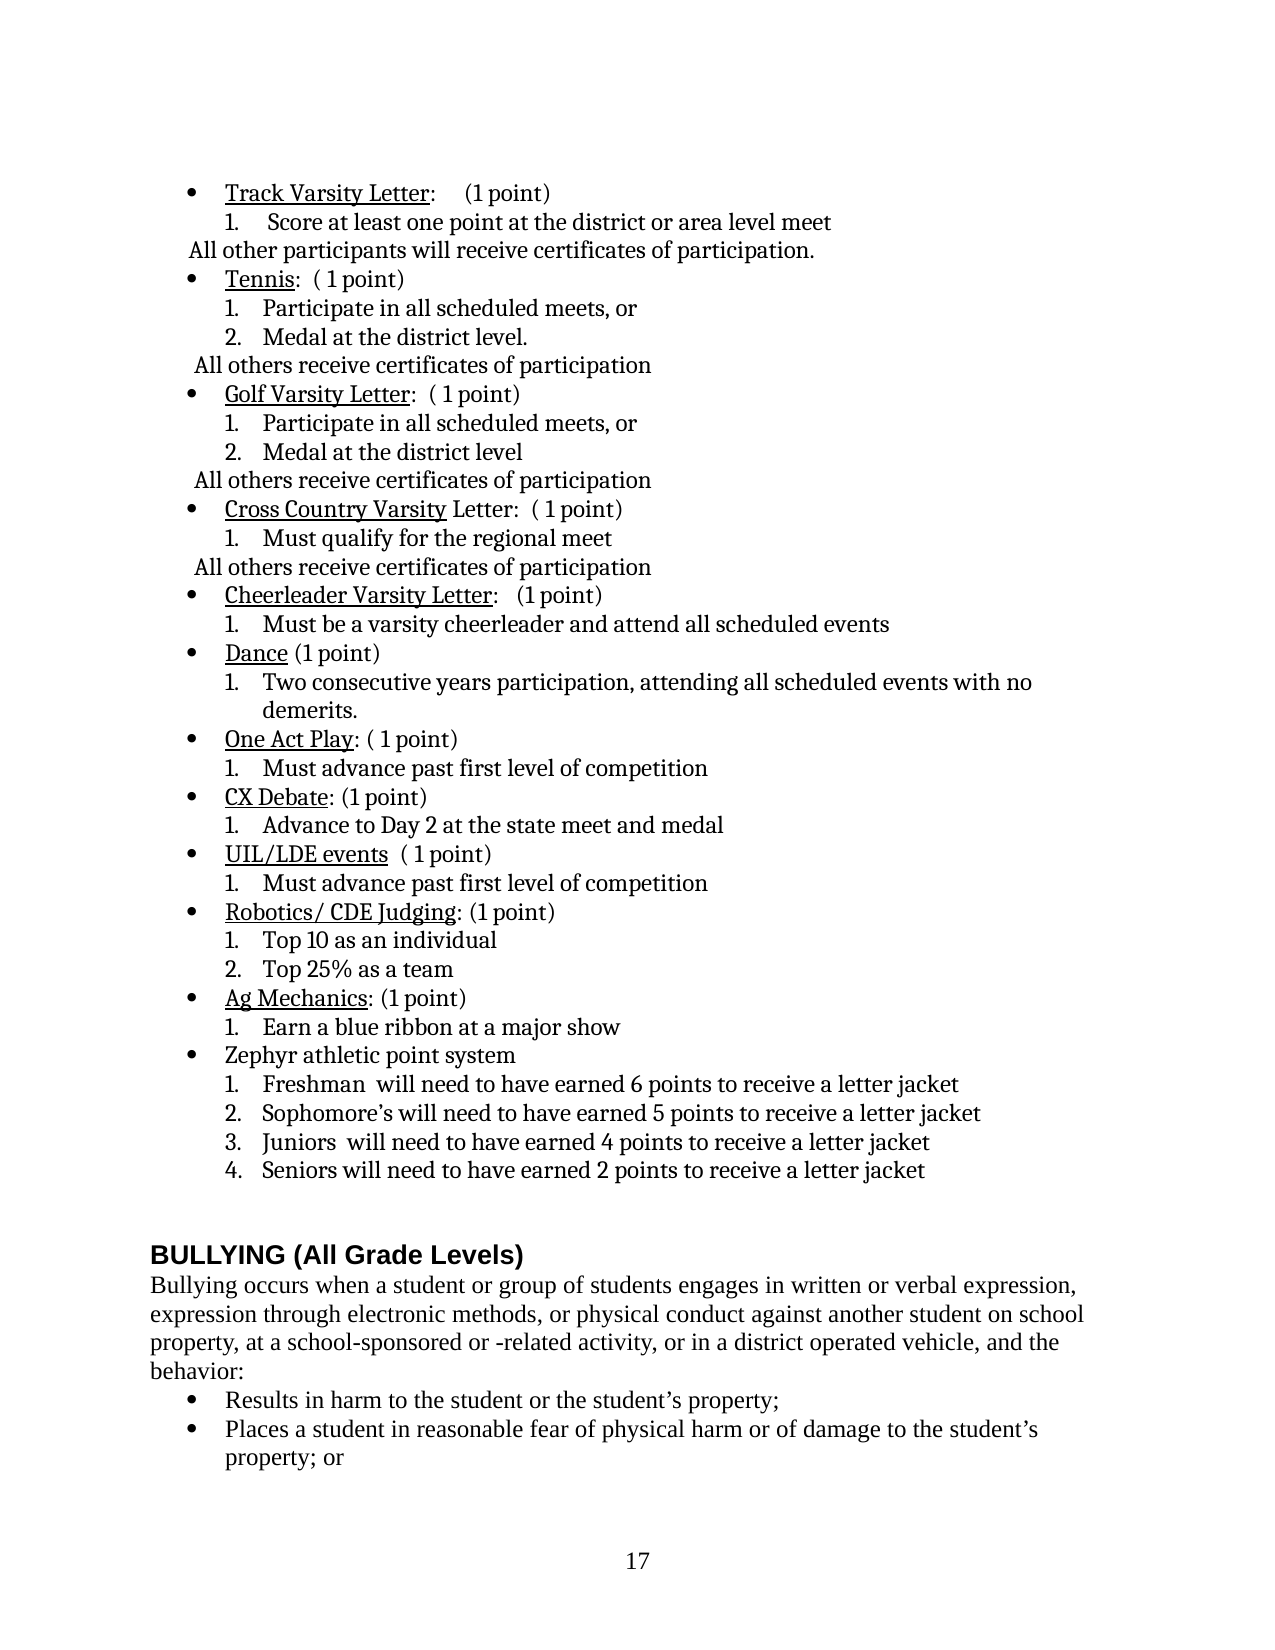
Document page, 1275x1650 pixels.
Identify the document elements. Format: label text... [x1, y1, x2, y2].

list Earn a blue ribbon at a major show [225, 1012, 1125, 1041]
text All others receive certificates of participation [150, 351, 1125, 380]
list UIL/LDE events ( 1 point) [187, 840, 1125, 869]
list Tennis: ( 1 point) [187, 265, 1125, 294]
list Participate in all scheduled meets, or [225, 294, 1125, 322]
list Must be a varsity cheerleader and attend all scheduled events [225, 610, 1125, 639]
text All other participants will receive certificates of participation. [150, 236, 1125, 265]
list Score at least one point at the district or area level meet [225, 207, 1125, 236]
list Participate in all scheduled meets, or [225, 409, 1125, 437]
list Seniors will need to have earned 2 points to receive a letter jacket [225, 1156, 1125, 1185]
list Sophomore’s will need to have earned 5 points to receive a letter jacket [225, 1099, 1125, 1127]
text All others receive certificates of participation [150, 466, 1125, 495]
list Cheerleader Varsity Letter: (1 point) [187, 581, 1125, 610]
list Must qualify for the regional meet [225, 524, 1125, 552]
list Cross Country Varsity Letter: ( 1 point) [187, 495, 1125, 524]
list Juniors will need to have earned 4 points to receive a letter jacket [225, 1127, 1125, 1156]
list Dance (1 point) [187, 639, 1125, 667]
list Track Varsity Letter: (1 point) [187, 179, 1125, 207]
list Top 25% as a team [225, 955, 1125, 984]
list One Act Play: ( 1 point) [187, 725, 1125, 754]
list Robotics/ CDE Judging: (1 point) [187, 897, 1125, 926]
list CX Debate: (1 point) [187, 782, 1125, 811]
list Ag Mechanics: (1 point) [187, 984, 1125, 1012]
text Bullying occurs when a student or group of students engages in written or verbal expression, expression through electronic methods, or physical conduct against another student on school property, at a school-sponsored or -related activity, or in a district operated vehicle, and the behavior: [150, 1270, 1125, 1385]
list Medal at the district level [225, 437, 1125, 466]
list Must advance past first level of competition [225, 754, 1125, 782]
list Zephyr athletic point system [187, 1041, 1125, 1070]
list Places a student in reasonable fear of physical harm or of damage to the student’s property; or [187, 1414, 1125, 1471]
list Golf Varsity Letter: ( 1 point) [187, 380, 1125, 409]
subtitle BULLYING (All Grade Levels) [150, 1239, 1125, 1270]
list Must advance past first level of competition [225, 869, 1125, 897]
list Medal at the district level. [225, 322, 1125, 351]
list Top 10 as an individual [225, 926, 1125, 955]
list Results in harm to the student or the student’s property; [187, 1385, 1125, 1414]
text All others receive certificates of participation [150, 552, 1125, 581]
list Advance to Day 2 at the state meet and medal [225, 811, 1125, 840]
list Freshman will need to have earned 6 points to receive a letter jacket [225, 1070, 1125, 1099]
list Two consecutive years participation, attending all scheduled events with no demerits. [225, 667, 1125, 725]
